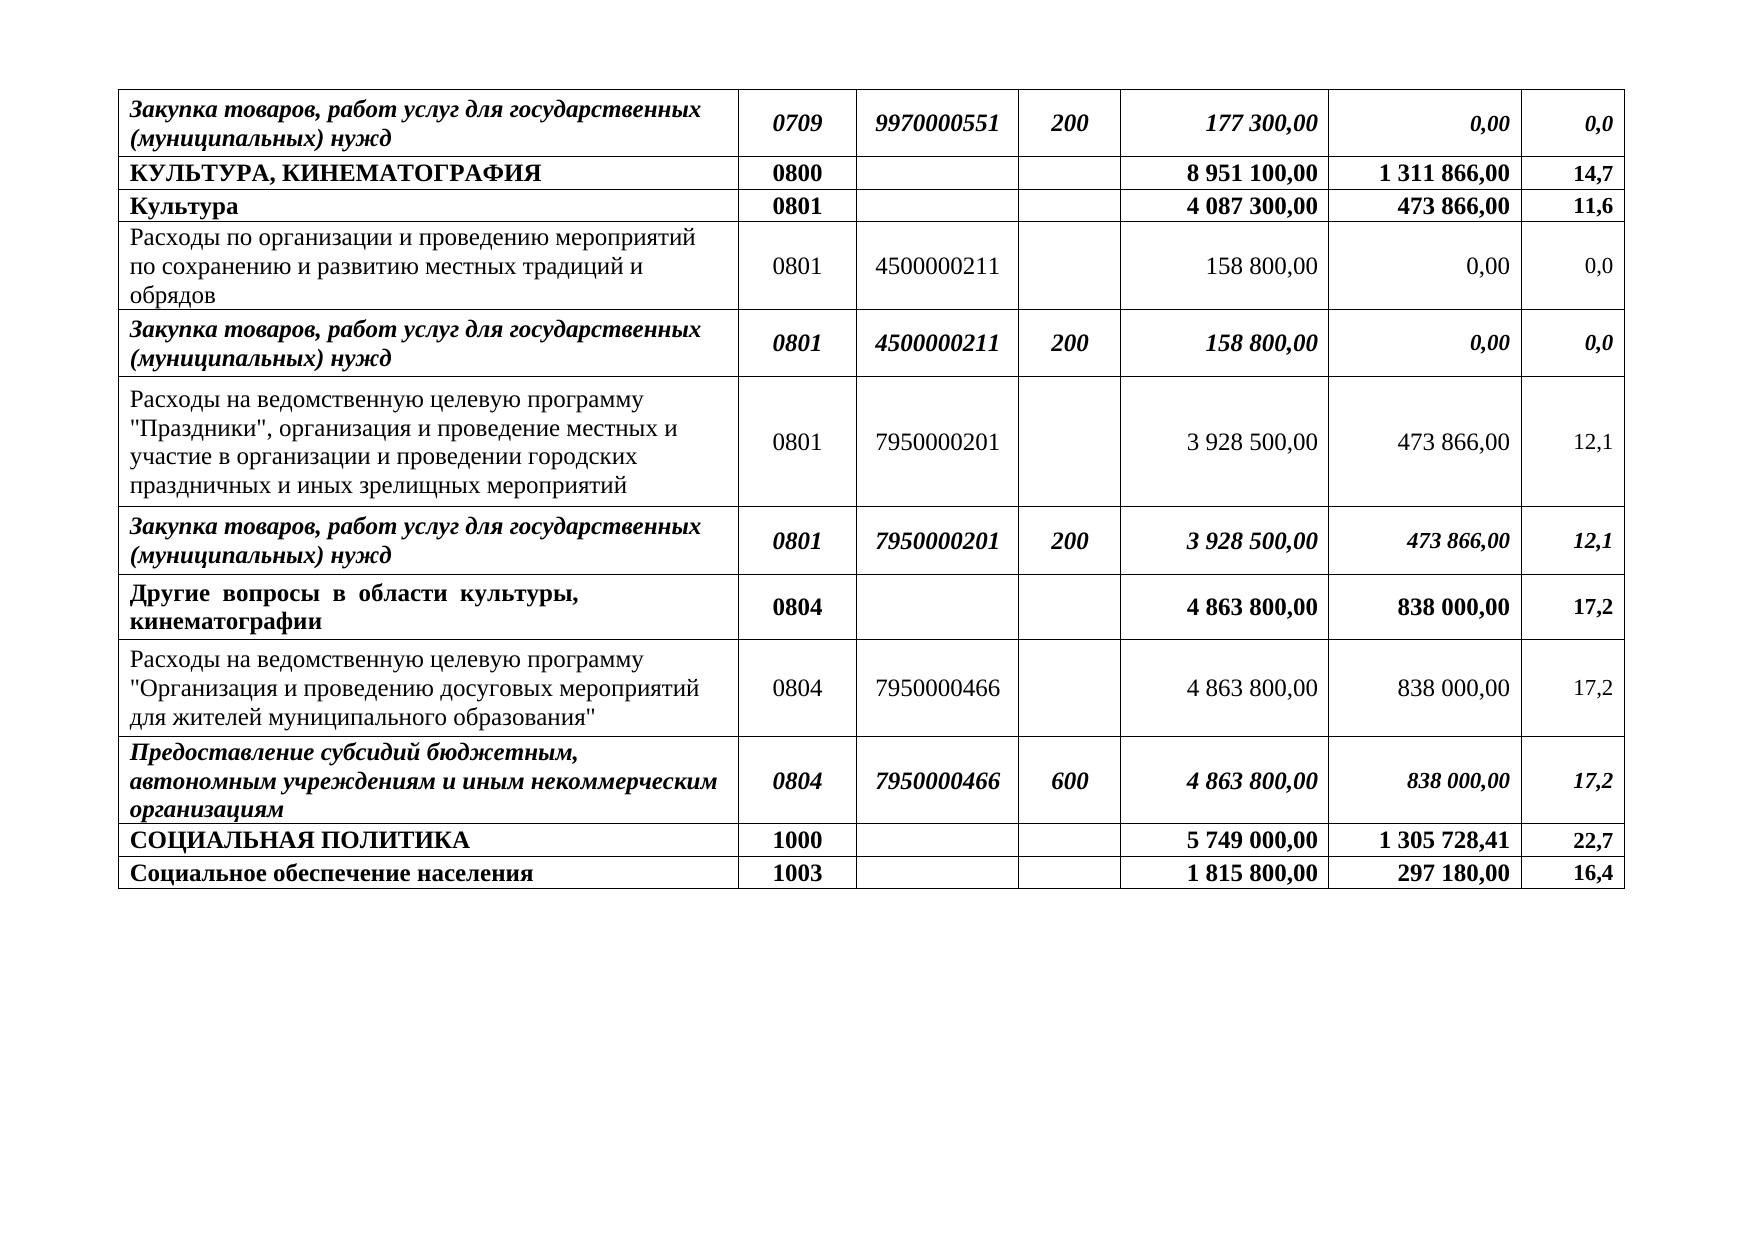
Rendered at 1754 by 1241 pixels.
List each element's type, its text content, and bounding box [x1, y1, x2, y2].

table_cell [857, 575, 1018, 638]
table_cell 473 866,00 [1329, 507, 1521, 573]
table_cell 12,1 [1522, 377, 1624, 506]
table_cell 0,0 [1522, 222, 1624, 308]
table_cell 0801 [739, 190, 856, 221]
table_cell Расходы на ведомственную целевую программу "Организация и проведению досуговых мероприятий для жителей муниципального образования" [119, 640, 738, 736]
table_cell 17,2 [1522, 737, 1624, 823]
table_cell 7950000466 [857, 737, 1018, 823]
table_cell 17,2 [1522, 640, 1624, 736]
table_cell Другие вопросы в области культуры, кинематографии [119, 575, 738, 638]
table_cell 14,7 [1522, 157, 1624, 189]
table_cell 0804 [739, 575, 856, 638]
table_cell 473 866,00 [1329, 190, 1521, 221]
table_cell 0800 [739, 157, 856, 189]
table_cell [1019, 575, 1120, 638]
table_cell 0801 [739, 507, 856, 573]
table_cell 200 [1019, 507, 1120, 573]
table_cell 0,00 [1329, 310, 1521, 376]
table_cell [857, 157, 1018, 189]
table_cell 7950000201 [857, 377, 1018, 506]
table_cell 838 000,00 [1329, 737, 1521, 823]
table_cell 200 [1019, 310, 1120, 376]
table_cell Закупка товаров, работ услуг для государственных (муниципальных) нужд [119, 90, 738, 156]
table_cell [1019, 824, 1120, 856]
table_cell Расходы по организации и проведению мероприятий по сохранению и развитию местных традиций и обрядов [119, 222, 738, 308]
table_cell [1019, 640, 1120, 736]
table_cell Социальное обеспечение населения [119, 857, 738, 888]
table_cell 0801 [739, 310, 856, 376]
table_cell 22,7 [1522, 824, 1624, 856]
table_cell 0,00 [1329, 222, 1521, 308]
table_cell Расходы на ведомственную целевую программу "Праздники", организация и проведение местных и участие в организации и проведении городских праздничных и иных зрелищных мероприятий [119, 377, 738, 506]
table_cell 1000 [739, 824, 856, 856]
table_cell 158 800,00 [1121, 310, 1328, 376]
table_cell 4 863 800,00 [1121, 640, 1328, 736]
table_cell 9970000551 [857, 90, 1018, 156]
table_cell Закупка товаров, работ услуг для государственных (муниципальных) нужд [119, 310, 738, 376]
table_cell 12,1 [1522, 507, 1624, 573]
table_cell 0804 [739, 640, 856, 736]
table_cell 0,0 [1522, 310, 1624, 376]
table_cell 3 928 500,00 [1121, 377, 1328, 506]
table_cell 0801 [739, 222, 856, 308]
table_cell 11,6 [1522, 190, 1624, 221]
table_cell 4500000211 [857, 310, 1018, 376]
table_cell 838 000,00 [1329, 640, 1521, 736]
table_cell 0801 [739, 377, 856, 506]
table_cell 4 863 800,00 [1121, 575, 1328, 638]
table_cell КУЛЬТУРА, КИНЕМАТОГРАФИЯ [119, 157, 738, 189]
table_cell 297 180,00 [1329, 857, 1521, 888]
table_cell [1019, 190, 1120, 221]
table_cell Предоставление субсидий бюджетным, автономным учреждениям и иным некоммерческим организациям [119, 737, 738, 823]
table_cell 16,4 [1522, 857, 1624, 888]
table_cell 600 [1019, 737, 1120, 823]
table_cell 177 300,00 [1121, 90, 1328, 156]
table_cell 838 000,00 [1329, 575, 1521, 638]
table_cell 0804 [739, 737, 856, 823]
table_cell 0709 [739, 90, 856, 156]
table_cell [857, 857, 1018, 888]
table_cell [1019, 377, 1120, 506]
table_cell Культура [119, 190, 738, 221]
table_cell 8 951 100,00 [1121, 157, 1328, 189]
table_cell 1 311 866,00 [1329, 157, 1521, 189]
table_cell [1019, 157, 1120, 189]
table_cell 1 305 728,41 [1329, 824, 1521, 856]
table_cell 1 815 800,00 [1121, 857, 1328, 888]
table_cell 3 928 500,00 [1121, 507, 1328, 573]
table_cell 473 866,00 [1329, 377, 1521, 506]
table_cell 4500000211 [857, 222, 1018, 308]
table_cell 7950000466 [857, 640, 1018, 736]
table_cell [857, 824, 1018, 856]
table_cell 4 863 800,00 [1121, 737, 1328, 823]
table_cell 7950000201 [857, 507, 1018, 573]
table_cell 0,0 [1522, 90, 1624, 156]
table_cell 158 800,00 [1121, 222, 1328, 308]
table_cell 1003 [739, 857, 856, 888]
table_cell Закупка товаров, работ услуг для государственных (муниципальных) нужд [119, 507, 738, 573]
table_cell 17,2 [1522, 575, 1624, 638]
table_cell [857, 190, 1018, 221]
table_cell 4 087 300,00 [1121, 190, 1328, 221]
table_cell [1019, 222, 1120, 308]
table_cell СОЦИАЛЬНАЯ ПОЛИТИКА [119, 824, 738, 856]
table_cell 200 [1019, 90, 1120, 156]
table_cell [1019, 857, 1120, 888]
table_cell 5 749 000,00 [1121, 824, 1328, 856]
table_cell 0,00 [1329, 90, 1521, 156]
